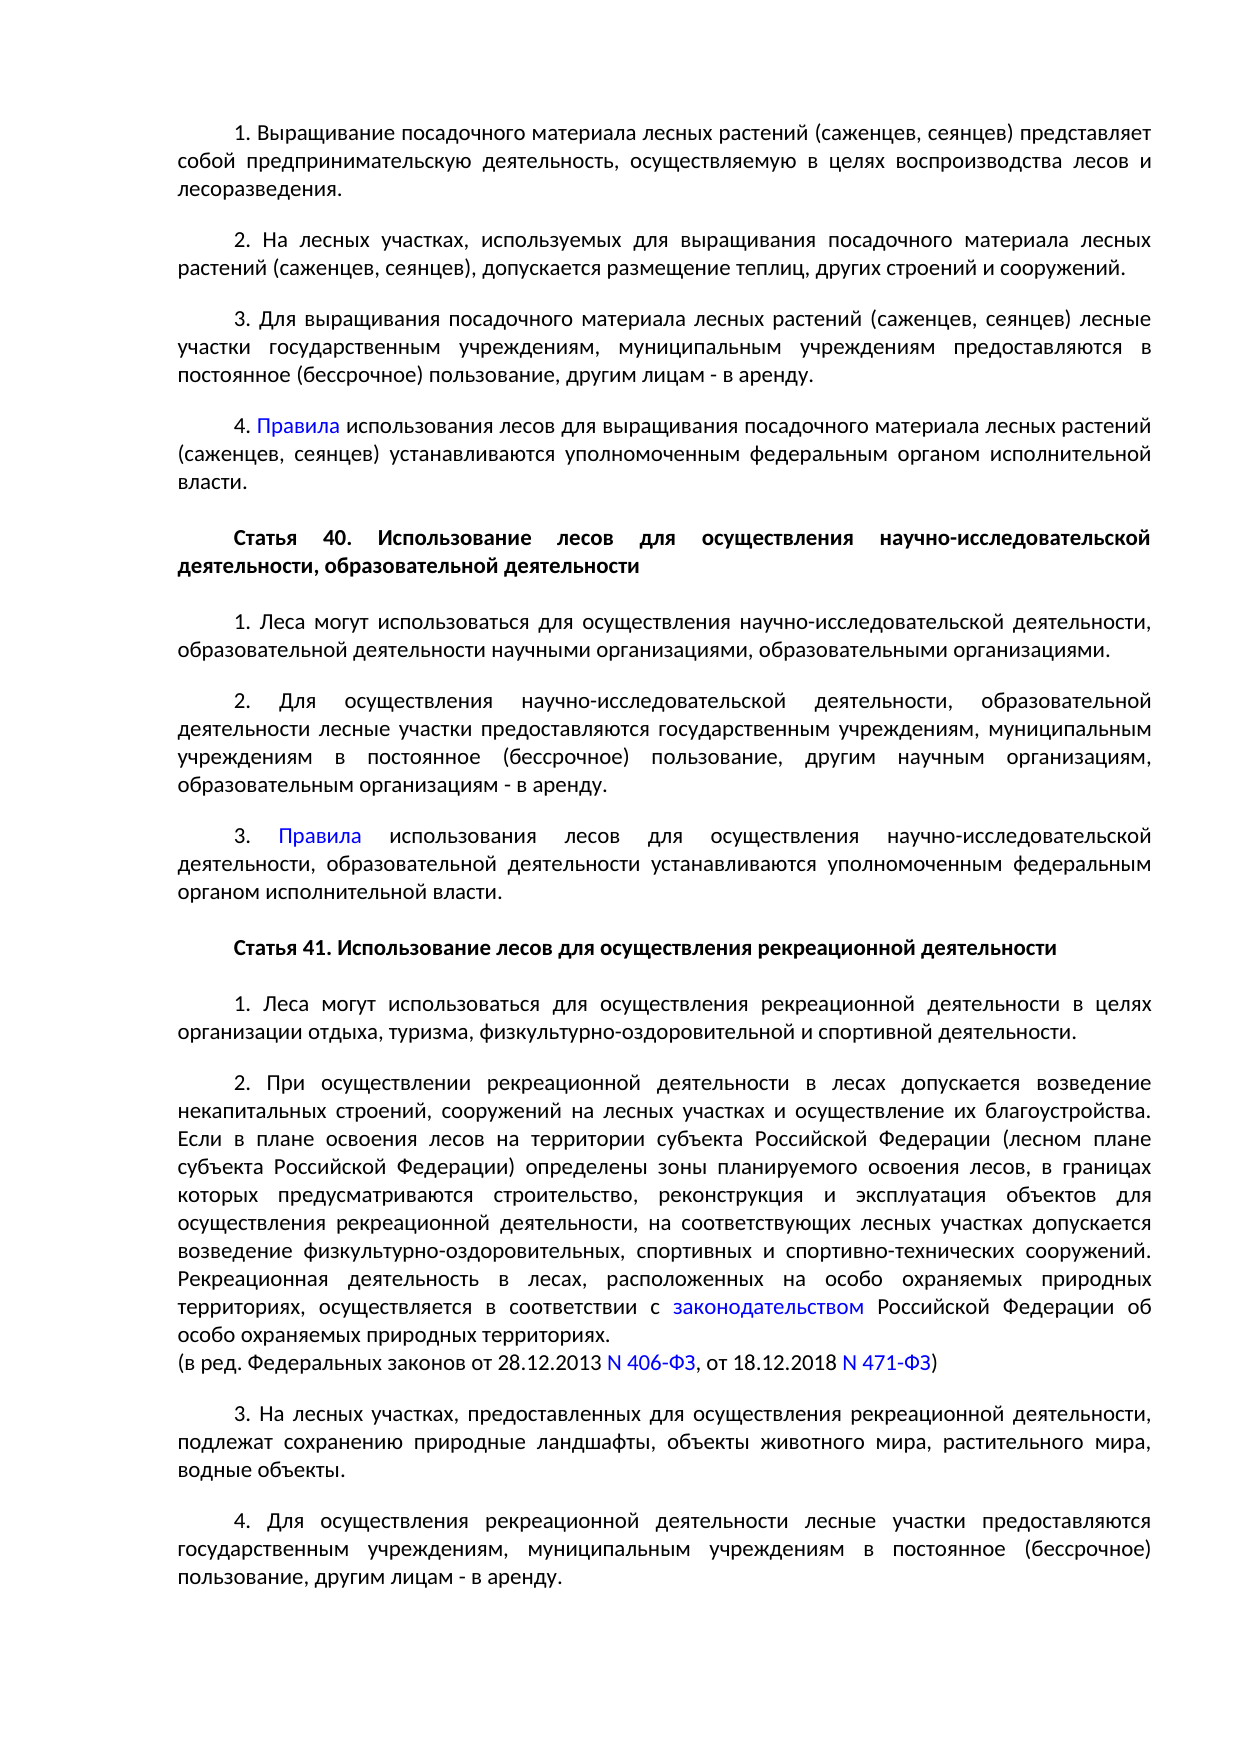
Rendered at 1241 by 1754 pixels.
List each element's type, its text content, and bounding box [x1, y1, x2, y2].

title Статья 41. Использование лесов для осуществления рекреационной деятельности [177, 933, 1152, 961]
text (в ред. Федеральных законов от 28.12.2013 N 406-ФЗ, от 18.12.2018 N 471-ФЗ) [177, 1348, 1152, 1376]
text 3. На лесных участках, предоставленных для осуществления рекреационной деятельности, подлежат сохранению природные ландшафты, объекты животного мира, растительного мира, водные объекты. [177, 1399, 1152, 1483]
text 1. Леса могут использоваться для осуществления научно-исследовательской деятельности, образовательной деятельности научными организациями, образовательными организациями. [177, 607, 1152, 663]
text 4. Правила использования лесов для выращивания посадочного материала лесных растений (саженцев, сеянцев) устанавливаются уполномоченным федеральным органом исполнительной власти. [177, 411, 1152, 495]
text 2. Для осуществления научно-исследовательской деятельности, образовательной деятельности лесные участки предоставляются государственным учреждениям, муниципальным учреждениям в постоянное (бессрочное) пользование, другим научным организациям, образовательным организациям - в аренду. [177, 686, 1152, 798]
text 1. Леса могут использоваться для осуществления рекреационной деятельности в целях организации отдыха, туризма, физкультурно-оздоровительной и спортивной деятельности. [177, 989, 1152, 1045]
text 1. Выращивание посадочного материала лесных растений (саженцев, сеянцев) представляет собой предпринимательскую деятельность, осуществляемую в целях воспроизводства лесов и лесоразведения. [177, 118, 1152, 202]
title Статья 40. Использование лесов для осуществления научно-исследовательской деятельности, образовательной деятельности [177, 523, 1152, 579]
text 3. Для выращивания посадочного материала лесных растений (саженцев, сеянцев) лесные участки государственным учреждениям, муниципальным учреждениям предоставляются в постоянное (бессрочное) пользование, другим лицам - в аренду. [177, 304, 1152, 388]
text 2. При осуществлении рекреационной деятельности в лесах допускается возведение некапитальных строений, сооружений на лесных участках и осуществление их благоустройства. Если в плане освоения лесов на территории субъекта Российской Федерации (лесном плане субъекта Российской Федерации) определены зоны планируемого освоения лесов, в границах которых предусматриваются строительство, реконструкция и эксплуатация объектов для осуществления рекреационной деятельности, на соответствующих лесных участках допускается возведение физкультурно-оздоровительных, спортивных и спортивно-технических сооружений. Рекреационная деятельность в лесах, расположенных на особо охраняемых природных территориях, осуществляется в соответствии с законодательством Российской Федерации об особо охраняемых природных территориях. [177, 1068, 1152, 1348]
text 4. Для осуществления рекреационной деятельности лесные участки предоставляются государственным учреждениям, муниципальным учреждениям в постоянное (бессрочное) пользование, другим лицам - в аренду. [177, 1506, 1152, 1590]
text 2. На лесных участках, используемых для выращивания посадочного материала лесных растений (саженцев, сеянцев), допускается размещение теплиц, других строений и сооружений. [177, 225, 1152, 281]
text 3. Правила использования лесов для осуществления научно-исследовательской деятельности, образовательной деятельности устанавливаются уполномоченным федеральным органом исполнительной власти. [177, 821, 1152, 905]
